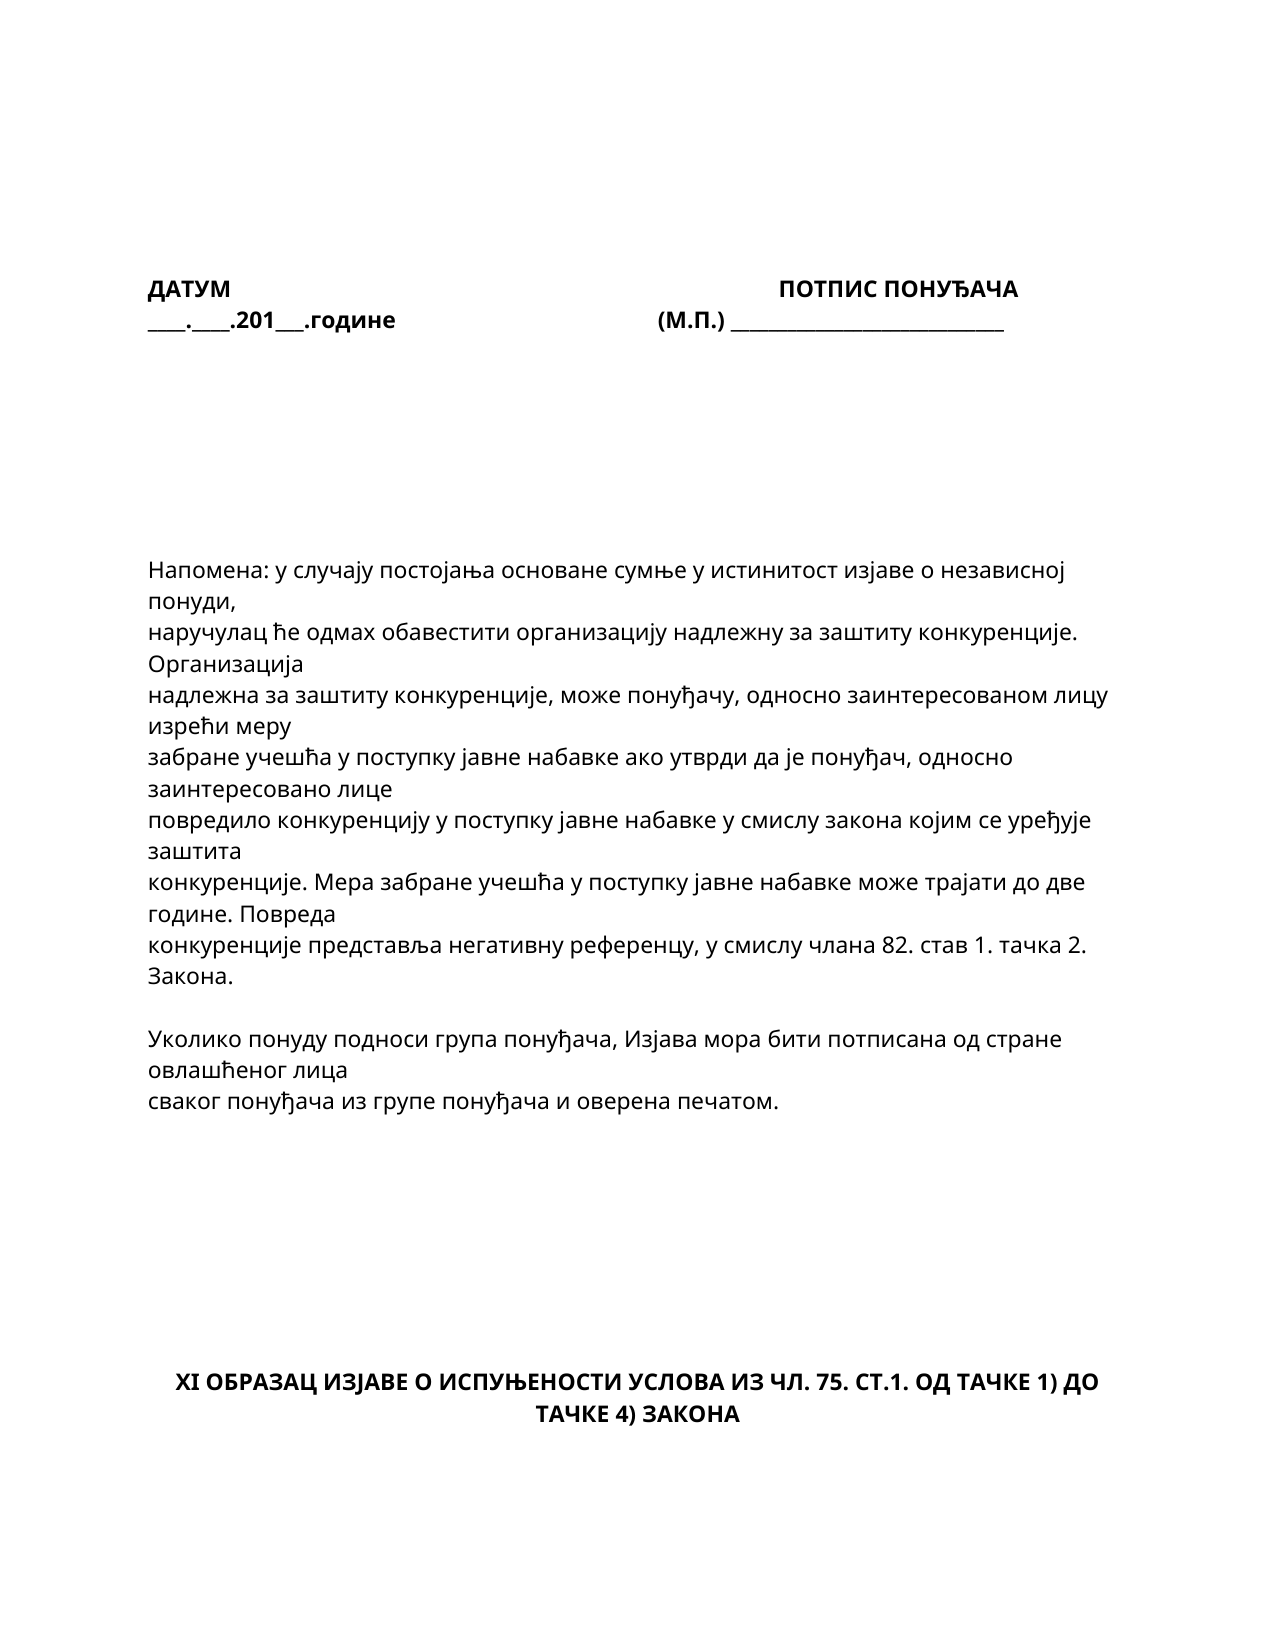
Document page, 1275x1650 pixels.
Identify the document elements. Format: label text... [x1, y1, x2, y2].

text наручулац ће одмах обавестити организацију надлежну за заштиту конкуренције. Организација [148, 616, 1127, 679]
text сваког понуђача из групе понуђача и оверена печатом. [148, 1085, 1127, 1116]
text Уколико понуду подноси група понуђача, Изјава мора бити потписана од стране овлашћеног лица [148, 1023, 1127, 1085]
text ____.____.201___.године (М.П.) _____________________________ [148, 304, 1127, 335]
text повредило конкуренцију у поступку јавне набавке у смислу закона којим се уређује заштита [148, 804, 1127, 866]
text конкуренције. Мера забране учешћа у поступку јавне набавке може трајати до две године. Повреда [148, 866, 1127, 929]
text XI ОБРАЗАЦ ИЗЈАВЕ О ИСПУЊЕНОСТИ УСЛОВА ИЗ ЧЛ. 75. СТ.1. ОД ТАЧКЕ 1) ДО [148, 1366, 1127, 1398]
text конкуренције представља негативну референцу, у смислу члана 82. став 1. тачка 2. Закона. [148, 929, 1127, 991]
text ДАТУМ ПОТПИС ПОНУЂАЧА [148, 273, 1127, 304]
text надлежна за заштиту конкуренције, може понуђачу, односно заинтересованом лицу изрећи меру [148, 679, 1127, 741]
text ТАЧКЕ 4) ЗАКОНА [148, 1398, 1127, 1429]
text забране учешћа у поступку јавне набавке ако утврди да је понуђач, односно заинтересовано лице [148, 741, 1127, 804]
text Напомена: у случају постојања основане сумње у истинитост изјаве о независној понуди, [148, 554, 1127, 616]
